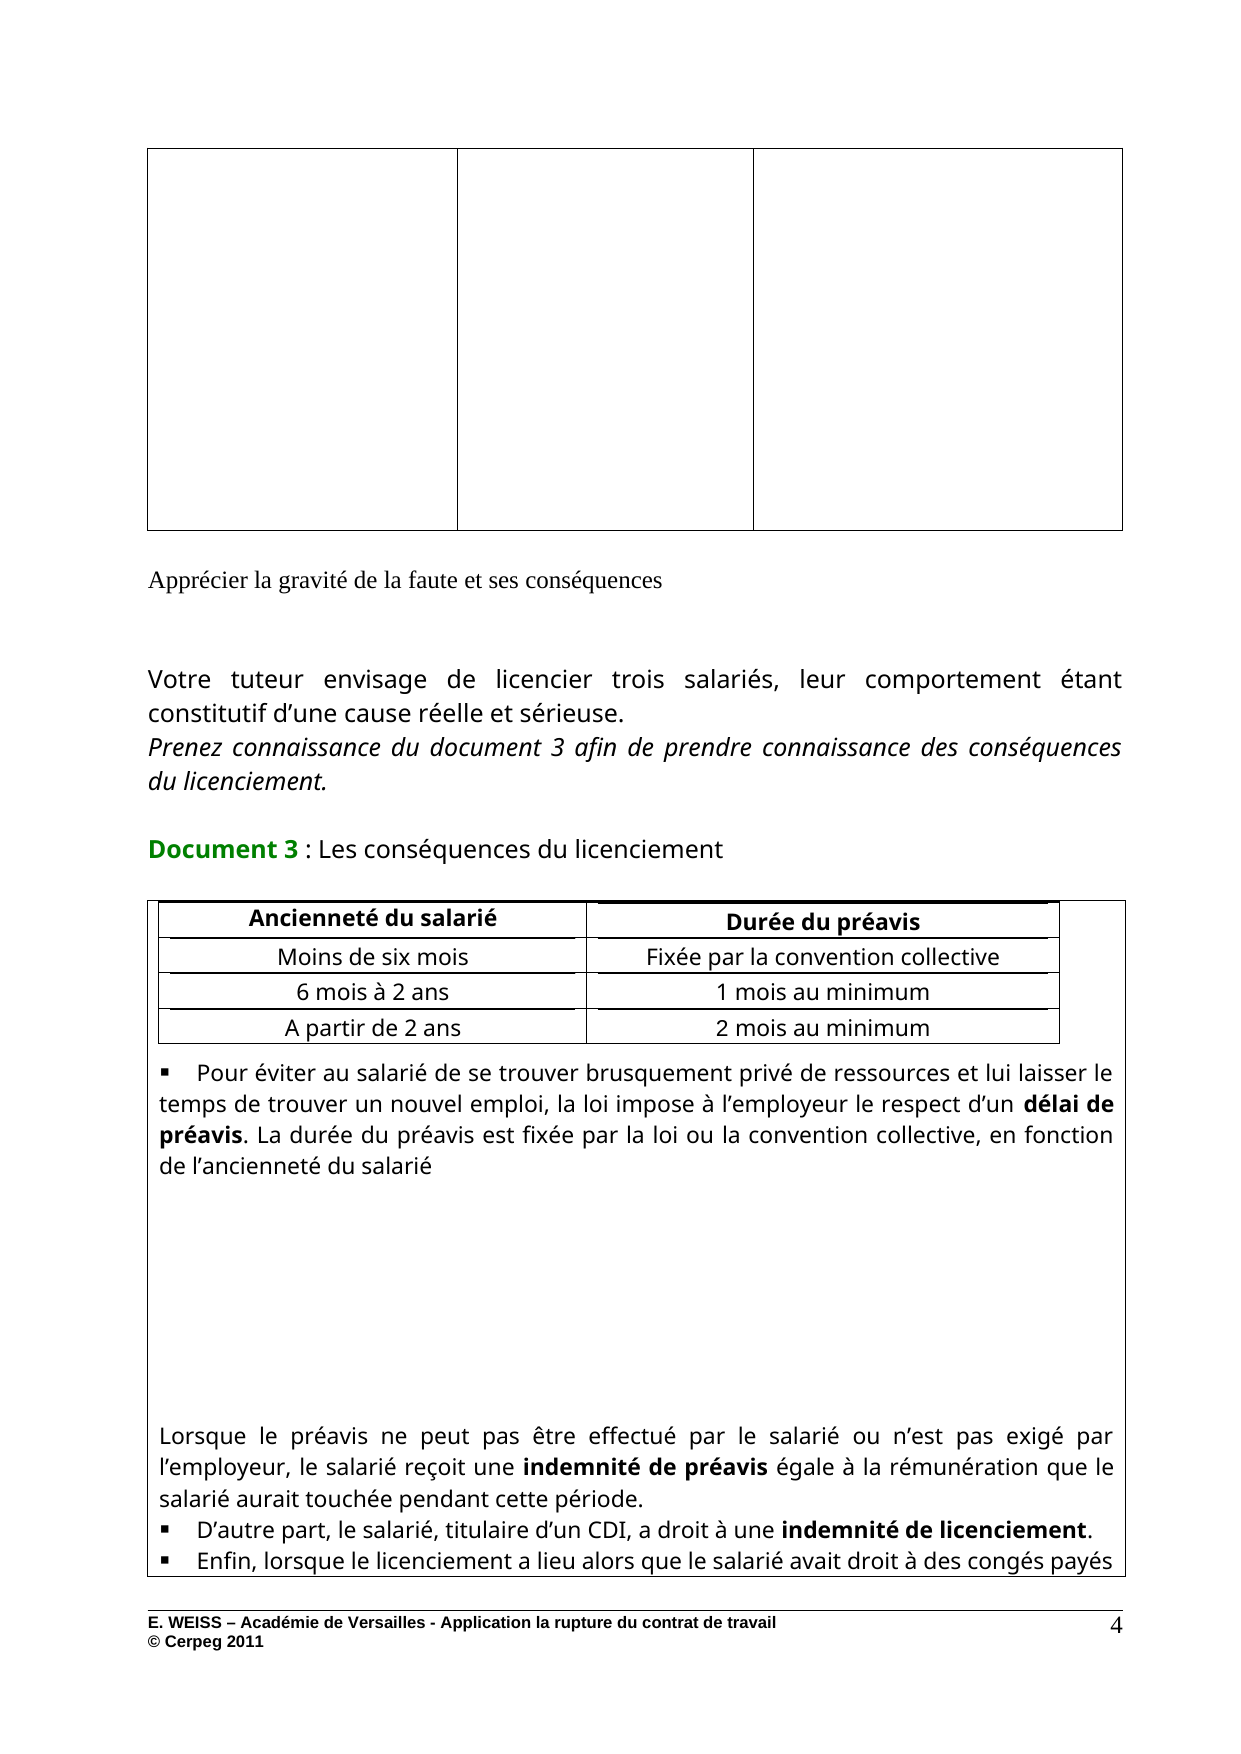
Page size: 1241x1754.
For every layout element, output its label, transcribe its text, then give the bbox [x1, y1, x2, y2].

table_cell [754, 149, 1122, 530]
table_cell [148, 149, 457, 530]
text Votre tuteur envisage de licencier trois salariés, leur comportement étant constitutif d’une cause réelle et sérieuse. [148, 662, 1123, 730]
table_cell [458, 149, 753, 530]
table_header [148, 901, 1125, 1576]
text Apprécier la gravité de la faute et ses conséquences [148, 565, 1123, 594]
text Prenez connaissance du document 3 afin de prendre connaissance des conséquences du licenciement. [148, 730, 1123, 798]
text Document 3 : Les conséquences du licenciement [148, 832, 1123, 866]
